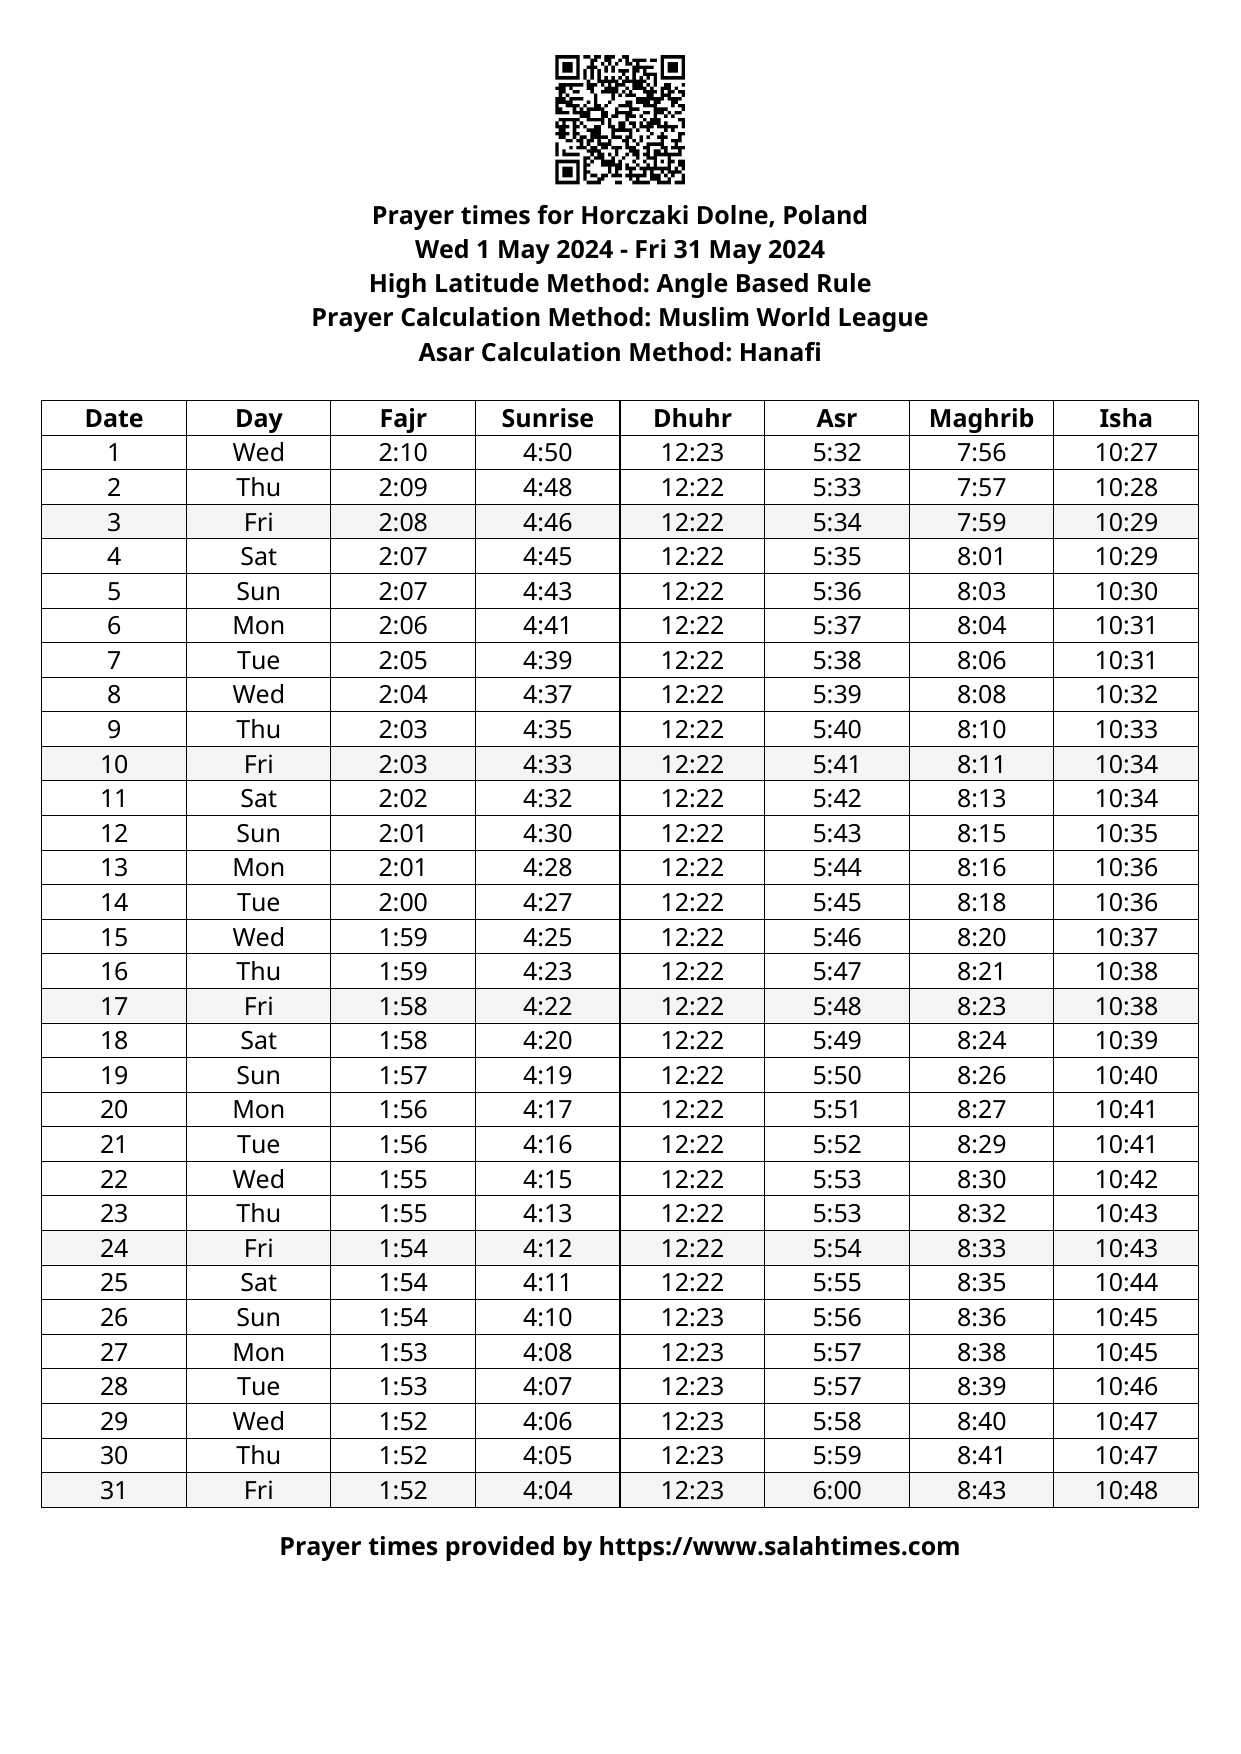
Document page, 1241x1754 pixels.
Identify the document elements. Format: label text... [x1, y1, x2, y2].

table_cell 1:55 [331, 1196, 475, 1230]
table_cell 1:52 [331, 1473, 475, 1507]
table_cell 11 [42, 781, 186, 815]
table_cell 13 [42, 851, 186, 884]
table_cell 22 [42, 1162, 186, 1195]
text Prayer Calculation Method: Muslim World League [42, 300, 1198, 334]
table_cell 5:41 [765, 747, 909, 780]
table_cell 5:44 [765, 851, 909, 884]
table_cell 8:08 [910, 678, 1053, 711]
table_header Maghrib [910, 401, 1053, 434]
table_cell Thu [187, 1196, 330, 1230]
table_cell 5:39 [765, 678, 909, 711]
table_cell 8:40 [910, 1404, 1053, 1437]
table_cell 5:55 [765, 1266, 909, 1299]
table_cell Sun [187, 1058, 330, 1092]
table_cell 5:36 [765, 574, 909, 607]
table_cell Wed [187, 920, 330, 953]
table_cell 4 [42, 539, 186, 573]
table_cell 12:22 [621, 470, 764, 504]
table_cell Mon [187, 1335, 330, 1368]
table_cell Sat [187, 1266, 330, 1299]
table_cell 8:03 [910, 574, 1053, 607]
table_cell Fri [187, 1473, 330, 1507]
table_cell 12:23 [621, 1335, 764, 1368]
table_cell 10:39 [1054, 1024, 1198, 1057]
table_cell 10:44 [1054, 1266, 1198, 1299]
table_cell 12:22 [621, 1162, 764, 1195]
table_cell 10:29 [1054, 505, 1198, 538]
table_cell 2 [42, 470, 186, 504]
table_cell 10:38 [1054, 954, 1198, 988]
table_cell 12:22 [621, 1093, 764, 1126]
table_cell 1:54 [331, 1300, 475, 1334]
table_header Isha [1054, 401, 1198, 434]
table_cell 4:19 [476, 1058, 619, 1092]
table_cell 1:54 [331, 1266, 475, 1299]
table_cell 3 [42, 505, 186, 538]
table_cell 12:22 [621, 989, 764, 1022]
table_cell Wed [187, 678, 330, 711]
table_cell 4:07 [476, 1369, 619, 1403]
table_cell 4:15 [476, 1162, 619, 1195]
table_cell 4:22 [476, 989, 619, 1022]
table_cell 8:10 [910, 712, 1053, 746]
table_cell 12:22 [621, 816, 764, 849]
table_cell 8:06 [910, 643, 1053, 677]
table_cell 5:53 [765, 1196, 909, 1230]
table_cell 2:10 [331, 436, 475, 469]
table_cell 12:23 [621, 1404, 764, 1437]
table_cell 8:18 [910, 885, 1053, 919]
table_cell 19 [42, 1058, 186, 1092]
table_cell Sun [187, 816, 330, 849]
table_cell Thu [187, 470, 330, 504]
table_cell 4:30 [476, 816, 619, 849]
table_header Dhuhr [621, 401, 764, 434]
table_cell 8:21 [910, 954, 1053, 988]
table_cell 2:01 [331, 851, 475, 884]
table_cell 12:22 [621, 954, 764, 988]
table_cell 4:43 [476, 574, 619, 607]
table_cell 10:37 [1054, 920, 1198, 953]
table_cell 12:22 [621, 712, 764, 746]
table_cell 2:09 [331, 470, 475, 504]
table_cell 10:40 [1054, 1058, 1198, 1092]
table_cell 10:41 [1054, 1127, 1198, 1161]
table_cell Tue [187, 885, 330, 919]
table_cell 5:38 [765, 643, 909, 677]
table_cell 1:59 [331, 954, 475, 988]
table_cell 12:23 [621, 436, 764, 469]
table_cell 12:22 [621, 1231, 764, 1264]
table_cell 12:22 [621, 643, 764, 677]
table_cell 2:07 [331, 539, 475, 573]
table_cell 8:27 [910, 1093, 1053, 1126]
table_cell 8:04 [910, 609, 1053, 642]
table_cell 8:11 [910, 747, 1053, 780]
table_cell 6 [42, 609, 186, 642]
table_cell 10:43 [1054, 1231, 1198, 1264]
table_cell 5:51 [765, 1093, 909, 1126]
table_cell 14 [42, 885, 186, 919]
table_cell 24 [42, 1231, 186, 1264]
table_cell 10:42 [1054, 1162, 1198, 1195]
table_cell 12:22 [621, 851, 764, 884]
table_cell 5:32 [765, 436, 909, 469]
table_cell 12:22 [621, 678, 764, 711]
table_cell 4:04 [476, 1473, 619, 1507]
table_cell 8:13 [910, 781, 1053, 815]
table_cell 2:06 [331, 609, 475, 642]
table_cell 10:36 [1054, 885, 1198, 919]
table_cell 4:25 [476, 920, 619, 953]
table_cell 5:56 [765, 1300, 909, 1334]
table_cell 2:01 [331, 816, 475, 849]
table_cell Fri [187, 505, 330, 538]
table_cell 8:30 [910, 1162, 1053, 1195]
table_cell 10:45 [1054, 1335, 1198, 1368]
table_cell 2:07 [331, 574, 475, 607]
table_cell Sat [187, 781, 330, 815]
table_cell 5:52 [765, 1127, 909, 1161]
table_cell 8:43 [910, 1473, 1053, 1507]
table_cell 12:22 [621, 1127, 764, 1161]
table_cell 10:31 [1054, 643, 1198, 677]
table_cell 8:41 [910, 1439, 1053, 1472]
text Prayer times for Horczaki Dolne, Poland [42, 198, 1198, 232]
table_cell 7 [42, 643, 186, 677]
table_cell 12:22 [621, 747, 764, 780]
table_cell 16 [42, 954, 186, 988]
table_cell 1:56 [331, 1093, 475, 1126]
table_cell 12:22 [621, 574, 764, 607]
table_cell 15 [42, 920, 186, 953]
table_cell 12:22 [621, 885, 764, 919]
table_cell Wed [187, 1404, 330, 1437]
table_cell Tue [187, 1369, 330, 1403]
table_cell 10:48 [1054, 1473, 1198, 1507]
table_header Date [42, 401, 186, 434]
table_cell 10:45 [1054, 1300, 1198, 1334]
table_cell 12:22 [621, 539, 764, 573]
table_cell 4:50 [476, 436, 619, 469]
table_cell 5:47 [765, 954, 909, 988]
table_cell 8:38 [910, 1335, 1053, 1368]
table_cell 12:22 [621, 609, 764, 642]
table_cell 2:04 [331, 678, 475, 711]
table_cell 5:43 [765, 816, 909, 849]
table_cell 4:45 [476, 539, 619, 573]
table_cell 4:16 [476, 1127, 619, 1161]
table_cell 1:54 [331, 1231, 475, 1264]
table_cell 4:37 [476, 678, 619, 711]
table_cell 8:29 [910, 1127, 1053, 1161]
table_cell 4:20 [476, 1024, 619, 1057]
table_cell 8:15 [910, 816, 1053, 849]
table_cell 12:22 [621, 1024, 764, 1057]
text Prayer times provided by https://www.salahtimes.com [42, 1528, 1198, 1563]
table_cell 4:23 [476, 954, 619, 988]
table_cell 5:34 [765, 505, 909, 538]
table_cell 12:23 [621, 1439, 764, 1472]
table_cell 8:16 [910, 851, 1053, 884]
table_cell 12:22 [621, 505, 764, 538]
table_cell Fri [187, 747, 330, 780]
text High Latitude Method: Angle Based Rule [42, 266, 1198, 300]
table_cell 12:22 [621, 920, 764, 953]
table_cell 8:32 [910, 1196, 1053, 1230]
table_cell 6:00 [765, 1473, 909, 1507]
table_cell 8:33 [910, 1231, 1053, 1264]
table_cell 8:39 [910, 1369, 1053, 1403]
table_cell 4:48 [476, 470, 619, 504]
table_cell 4:13 [476, 1196, 619, 1230]
table_cell 8:24 [910, 1024, 1053, 1057]
table_cell 8 [42, 678, 186, 711]
table_cell 5:53 [765, 1162, 909, 1195]
table_cell 5:48 [765, 989, 909, 1022]
table_cell 17 [42, 989, 186, 1022]
table_cell 10:27 [1054, 436, 1198, 469]
table_cell 2:02 [331, 781, 475, 815]
table_cell Thu [187, 712, 330, 746]
table_cell 2:05 [331, 643, 475, 677]
table_cell 10:35 [1054, 816, 1198, 849]
table_header Sunrise [476, 401, 619, 434]
table_cell 4:11 [476, 1266, 619, 1299]
table_cell 5:59 [765, 1439, 909, 1472]
table_cell Mon [187, 851, 330, 884]
table_header Asr [765, 401, 909, 434]
table_cell 1:55 [331, 1162, 475, 1195]
table_cell 10:47 [1054, 1404, 1198, 1437]
table_cell 12:23 [621, 1300, 764, 1334]
table_cell 4:27 [476, 885, 619, 919]
table_cell 1:56 [331, 1127, 475, 1161]
table_cell Fri [187, 1231, 330, 1264]
table_header Fajr [331, 401, 475, 434]
table_cell 20 [42, 1093, 186, 1126]
table_cell 5:40 [765, 712, 909, 746]
table_cell 5:46 [765, 920, 909, 953]
table_cell 10:46 [1054, 1369, 1198, 1403]
table_cell 1:59 [331, 920, 475, 953]
table_cell Wed [187, 436, 330, 469]
table_cell 10:36 [1054, 851, 1198, 884]
picture [542, 41, 699, 198]
table_cell 5:35 [765, 539, 909, 573]
text Asar Calculation Method: Hanafi [42, 334, 1198, 368]
table_cell 5:33 [765, 470, 909, 504]
table_cell 5:42 [765, 781, 909, 815]
table_cell 5:50 [765, 1058, 909, 1092]
table_cell 8:36 [910, 1300, 1053, 1334]
table_cell 10:28 [1054, 470, 1198, 504]
table_cell Wed [187, 1162, 330, 1195]
table_cell 7:56 [910, 436, 1053, 469]
table_cell 26 [42, 1300, 186, 1334]
table_cell 8:35 [910, 1266, 1053, 1299]
table_cell 12:22 [621, 1058, 764, 1092]
table_cell 12:22 [621, 781, 764, 815]
table_cell 7:57 [910, 470, 1053, 504]
table_cell 4:06 [476, 1404, 619, 1437]
table_cell 9 [42, 712, 186, 746]
table_cell 5 [42, 574, 186, 607]
table_cell 4:10 [476, 1300, 619, 1334]
table_cell 30 [42, 1439, 186, 1472]
table_header Day [187, 401, 330, 434]
table_cell 10:34 [1054, 747, 1198, 780]
table_cell 1:58 [331, 989, 475, 1022]
table_cell 1:58 [331, 1024, 475, 1057]
table_cell Sun [187, 1300, 330, 1334]
table_cell 4:39 [476, 643, 619, 677]
table_cell 5:58 [765, 1404, 909, 1437]
table_cell 4:08 [476, 1335, 619, 1368]
table_cell 2:03 [331, 712, 475, 746]
table_cell Sat [187, 1024, 330, 1057]
table_cell 10:47 [1054, 1439, 1198, 1472]
table_cell 4:05 [476, 1439, 619, 1472]
table_cell 2:00 [331, 885, 475, 919]
table_cell 10:30 [1054, 574, 1198, 607]
table_cell 5:45 [765, 885, 909, 919]
table_cell 10:43 [1054, 1196, 1198, 1230]
table_cell 10:32 [1054, 678, 1198, 711]
table_cell 27 [42, 1335, 186, 1368]
table_cell 28 [42, 1369, 186, 1403]
table_cell Tue [187, 643, 330, 677]
table_cell 10:29 [1054, 539, 1198, 573]
table_cell 12 [42, 816, 186, 849]
table_cell Sat [187, 539, 330, 573]
table_cell 10:34 [1054, 781, 1198, 815]
table_cell 2:03 [331, 747, 475, 780]
table_cell 10:33 [1054, 712, 1198, 746]
table_cell Thu [187, 1439, 330, 1472]
table_cell 4:46 [476, 505, 619, 538]
table_cell 8:20 [910, 920, 1053, 953]
table_cell 12:22 [621, 1266, 764, 1299]
table_cell 8:01 [910, 539, 1053, 573]
table_cell Thu [187, 954, 330, 988]
table_cell 12:22 [621, 1196, 764, 1230]
table_cell 5:54 [765, 1231, 909, 1264]
table_cell 4:12 [476, 1231, 619, 1264]
text Wed 1 May 2024 - Fri 31 May 2024 [42, 232, 1198, 266]
table_cell 1:53 [331, 1369, 475, 1403]
table_cell 8:26 [910, 1058, 1053, 1092]
table_cell 18 [42, 1024, 186, 1057]
table_cell 12:23 [621, 1473, 764, 1507]
table_cell 1:52 [331, 1404, 475, 1437]
table_cell 21 [42, 1127, 186, 1161]
table_cell 5:49 [765, 1024, 909, 1057]
table_cell 4:28 [476, 851, 619, 884]
table_cell 10:38 [1054, 989, 1198, 1022]
table_cell 1:52 [331, 1439, 475, 1472]
table_cell 2:08 [331, 505, 475, 538]
table_cell 8:23 [910, 989, 1053, 1022]
table_cell Tue [187, 1127, 330, 1161]
table_cell 1:57 [331, 1058, 475, 1092]
table_cell 1:53 [331, 1335, 475, 1368]
table_cell 4:33 [476, 747, 619, 780]
table_cell 31 [42, 1473, 186, 1507]
table_cell 4:32 [476, 781, 619, 815]
table_cell Sun [187, 574, 330, 607]
table_cell 23 [42, 1196, 186, 1230]
table_cell 10 [42, 747, 186, 780]
table_cell Mon [187, 609, 330, 642]
table_cell 12:23 [621, 1369, 764, 1403]
table_cell 4:41 [476, 609, 619, 642]
table_cell 5:57 [765, 1369, 909, 1403]
table_cell Fri [187, 989, 330, 1022]
table_cell 29 [42, 1404, 186, 1437]
table_cell 7:59 [910, 505, 1053, 538]
table_cell 1 [42, 436, 186, 469]
table_cell 25 [42, 1266, 186, 1299]
table_cell 10:41 [1054, 1093, 1198, 1126]
table_cell 4:35 [476, 712, 619, 746]
table_cell 5:57 [765, 1335, 909, 1368]
table_cell 10:31 [1054, 609, 1198, 642]
table_cell 4:17 [476, 1093, 619, 1126]
table_cell Mon [187, 1093, 330, 1126]
table_cell 5:37 [765, 609, 909, 642]
